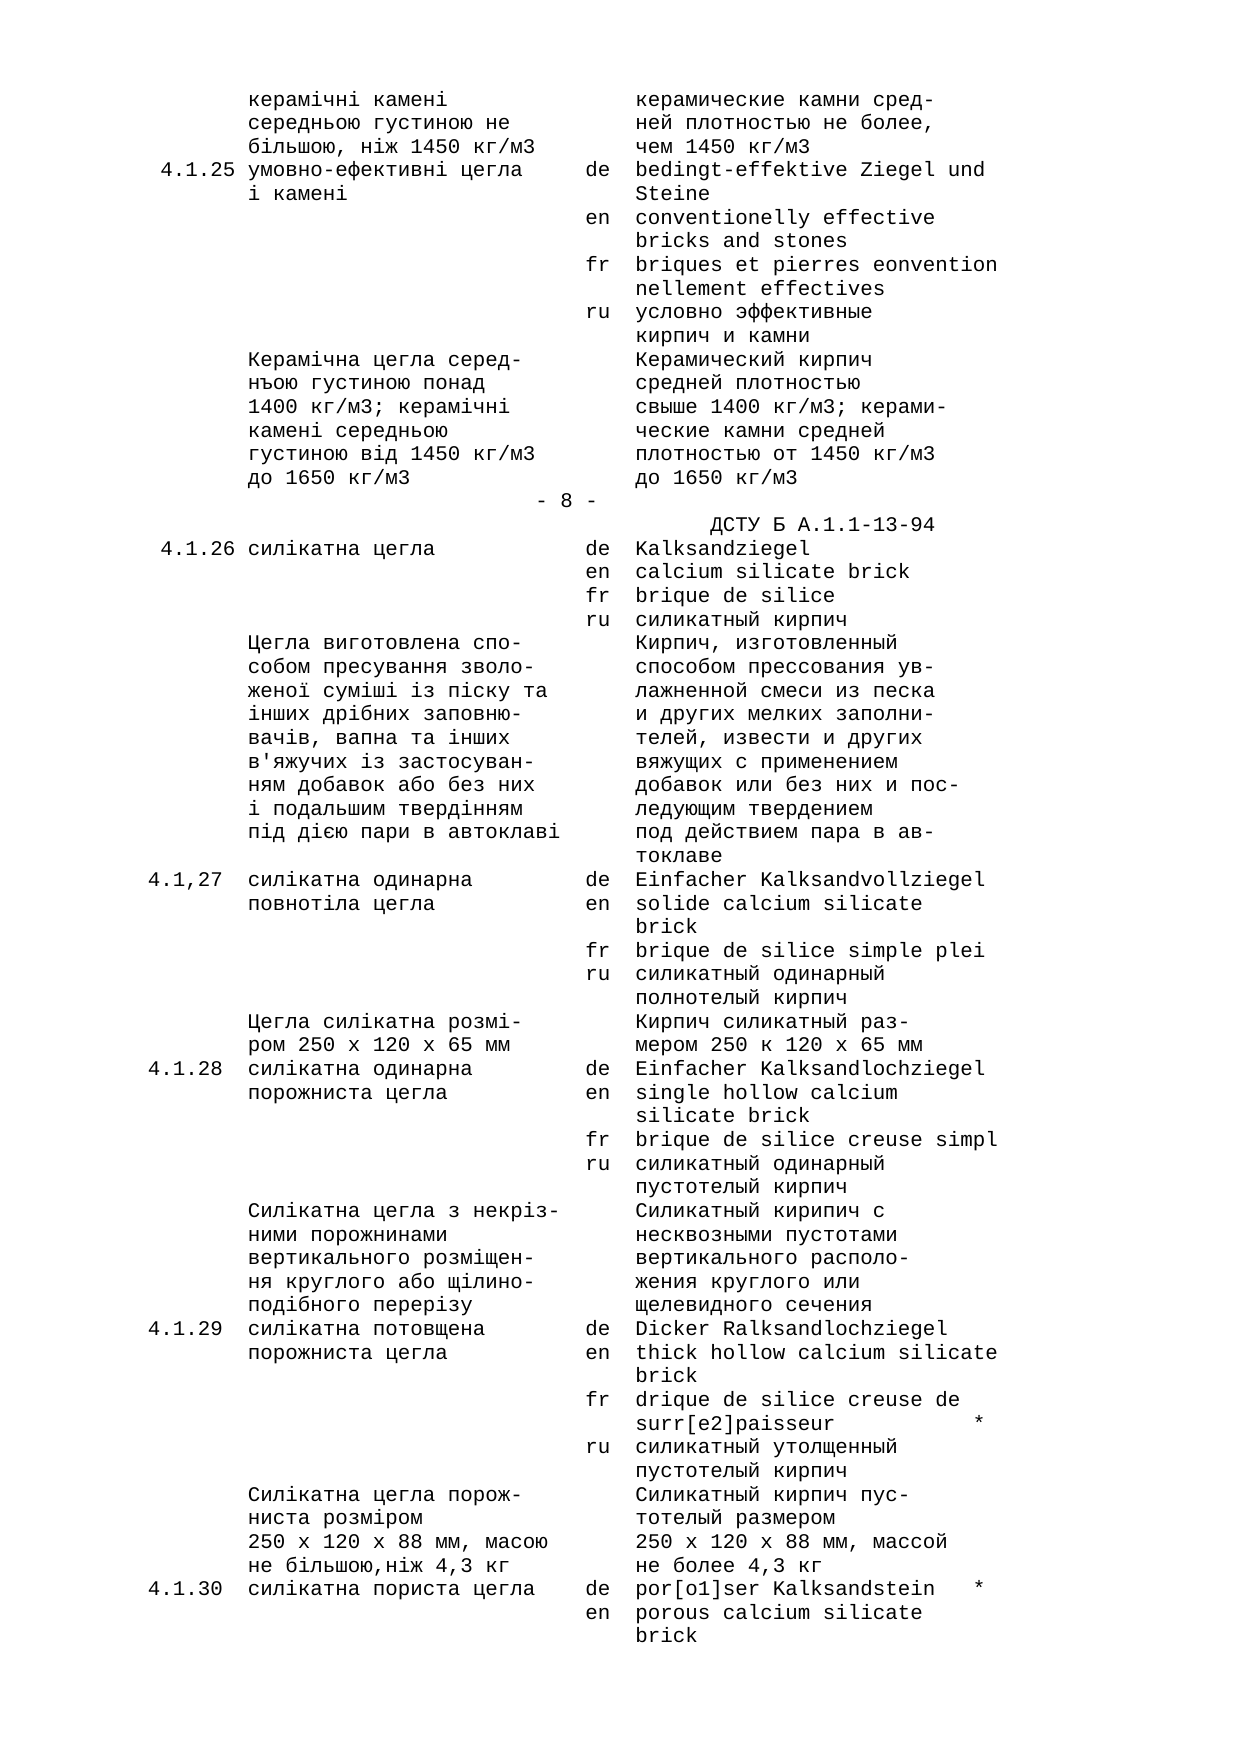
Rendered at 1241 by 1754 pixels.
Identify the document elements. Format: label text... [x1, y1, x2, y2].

text brick [148, 916, 1152, 940]
text еn саlcium silicate brick [148, 561, 1152, 585]
text Силікатна цегла порож- Силикатный кирпич пус- [148, 1484, 1152, 1507]
text до 1650 кг/м3 до 1650 кг/м3 [148, 467, 1152, 491]
text Цегла виготовлена спо- Кирпич, изготовленный [148, 632, 1152, 656]
text ними порожнинами несквозными пустотами [148, 1223, 1152, 1247]
text fr brique de silice simple plei [148, 940, 1152, 963]
text в'яжучих із застосуван- вяжущих с применением [148, 751, 1152, 774]
text ru силикатный кирпич [148, 609, 1152, 632]
text кирпич и камни [148, 325, 1152, 349]
text камені середньою ческие камни средней [148, 419, 1152, 443]
text повнотіла цегла en solide calcium silicate [148, 892, 1152, 916]
text не більшою,ніж 4,3 кг не более 4,3 кг [148, 1554, 1152, 1578]
text Силiкатна цегла з нeкрiз- Силикатный кирипич с [148, 1200, 1152, 1223]
text ru силикатный утолщенный [148, 1436, 1152, 1460]
text ня круглого або щілино- жения круглого или [148, 1271, 1152, 1294]
text нъою густиною понад средней плотностью [148, 372, 1152, 396]
text керамічні камені керамические камни сред- [148, 88, 1152, 112]
text середньою густиною не ней плотностью не более, [148, 112, 1152, 136]
text ням добавок або без них добавок или без них и пос- [148, 774, 1152, 798]
text під дiєю пари в автоклаві под действием пара в ав- [148, 822, 1152, 845]
text вертикального розмiщен- вертикального располо- [148, 1247, 1152, 1271]
text токлаве [148, 845, 1152, 869]
text вачів, вапна та інших телей, извести и других [148, 727, 1152, 751]
text більшою, ніж 1450 кг/м3 чем 1450 кг/м3 [148, 136, 1152, 159]
text і подальшим твердінням ледующим твердением [148, 798, 1152, 822]
text brick [148, 1626, 1152, 1649]
text surr[e2]paisseur * [148, 1413, 1152, 1436]
text 4.1,27 силікатна одинарна dе Einfacher Kalksandvollziegel [148, 869, 1152, 892]
text ниста розміром тотелый размером [148, 1507, 1152, 1531]
text Цегла cилікатна розмі- Кирпич силикатный раз- [148, 1011, 1152, 1034]
text 4.1.30 силікатна пориста цегла de роr[о1]sеr Kalksandstein * [148, 1578, 1152, 1602]
text brick [148, 1365, 1152, 1389]
text fr drique de silice creuse de [148, 1389, 1152, 1413]
text 4.1.29 силікатна потовщена de Dicker Ralksandlochziegel [148, 1318, 1152, 1342]
text пустотелый кирпич [148, 1460, 1152, 1484]
text 4.1.25 умовно-ефективні цегла de bedingt-effektive Ziegel und [148, 159, 1152, 183]
text ru силикатный одинарный [148, 963, 1152, 987]
text полнотелый кирпич [148, 987, 1152, 1011]
text порожниста цегла en thick hollow calcium silicate [148, 1342, 1152, 1365]
text женої суміші із піску та лажненной смеси из песка [148, 680, 1152, 703]
text густиною від 1450 кг/м3 плотностью от 1450 кг/м3 [148, 443, 1152, 467]
text інших дрiбних заповню- и других мелких заполни- [148, 703, 1152, 727]
text 250 х 120 х 88 мм, масою 250 х 120 х 88 мм, массой [148, 1531, 1152, 1554]
text 4.1.26 силікатна цегла de Kalksandziegel [148, 538, 1152, 561]
text еn porous calcium silicate [148, 1602, 1152, 1626]
text ДСТУ Б А.1.1-13-94 [148, 514, 1152, 538]
text 1400 кг/м3; керамічні свыше 1400 кг/м3; керами- [148, 396, 1152, 419]
text собом пресування зволо- способом прессования ув- [148, 656, 1152, 680]
text ром 250 х 120 х 65 мм мером 250 к 120 х 65 мм [148, 1034, 1152, 1058]
text nellement effectives [148, 278, 1152, 301]
text порожниста цегла en single hollow calcium [148, 1082, 1152, 1105]
text ru условно эффективные [148, 301, 1152, 325]
text fr brique de silice creuse simpl [148, 1129, 1152, 1153]
text 4.1.28 силікатна одинарна de Einfacher Kalksandlochziegel [148, 1058, 1152, 1082]
text fr briques et pierres eonvention [148, 254, 1152, 278]
text bricks and stones [148, 230, 1152, 254]
text - 8 - [148, 491, 1152, 514]
text і камені Steine [148, 183, 1152, 207]
text ru силикатный одинарный [148, 1153, 1152, 1176]
text Керамічна цегла серед- Керамический кирпич [148, 349, 1152, 372]
text пустотелый кирпич [148, 1176, 1152, 1200]
text fr brique de silice [148, 585, 1152, 609]
text silicate brick [148, 1105, 1152, 1129]
text en conventionelly effective [148, 207, 1152, 230]
text подібного пepepiзy щелевидного сечения [148, 1294, 1152, 1318]
